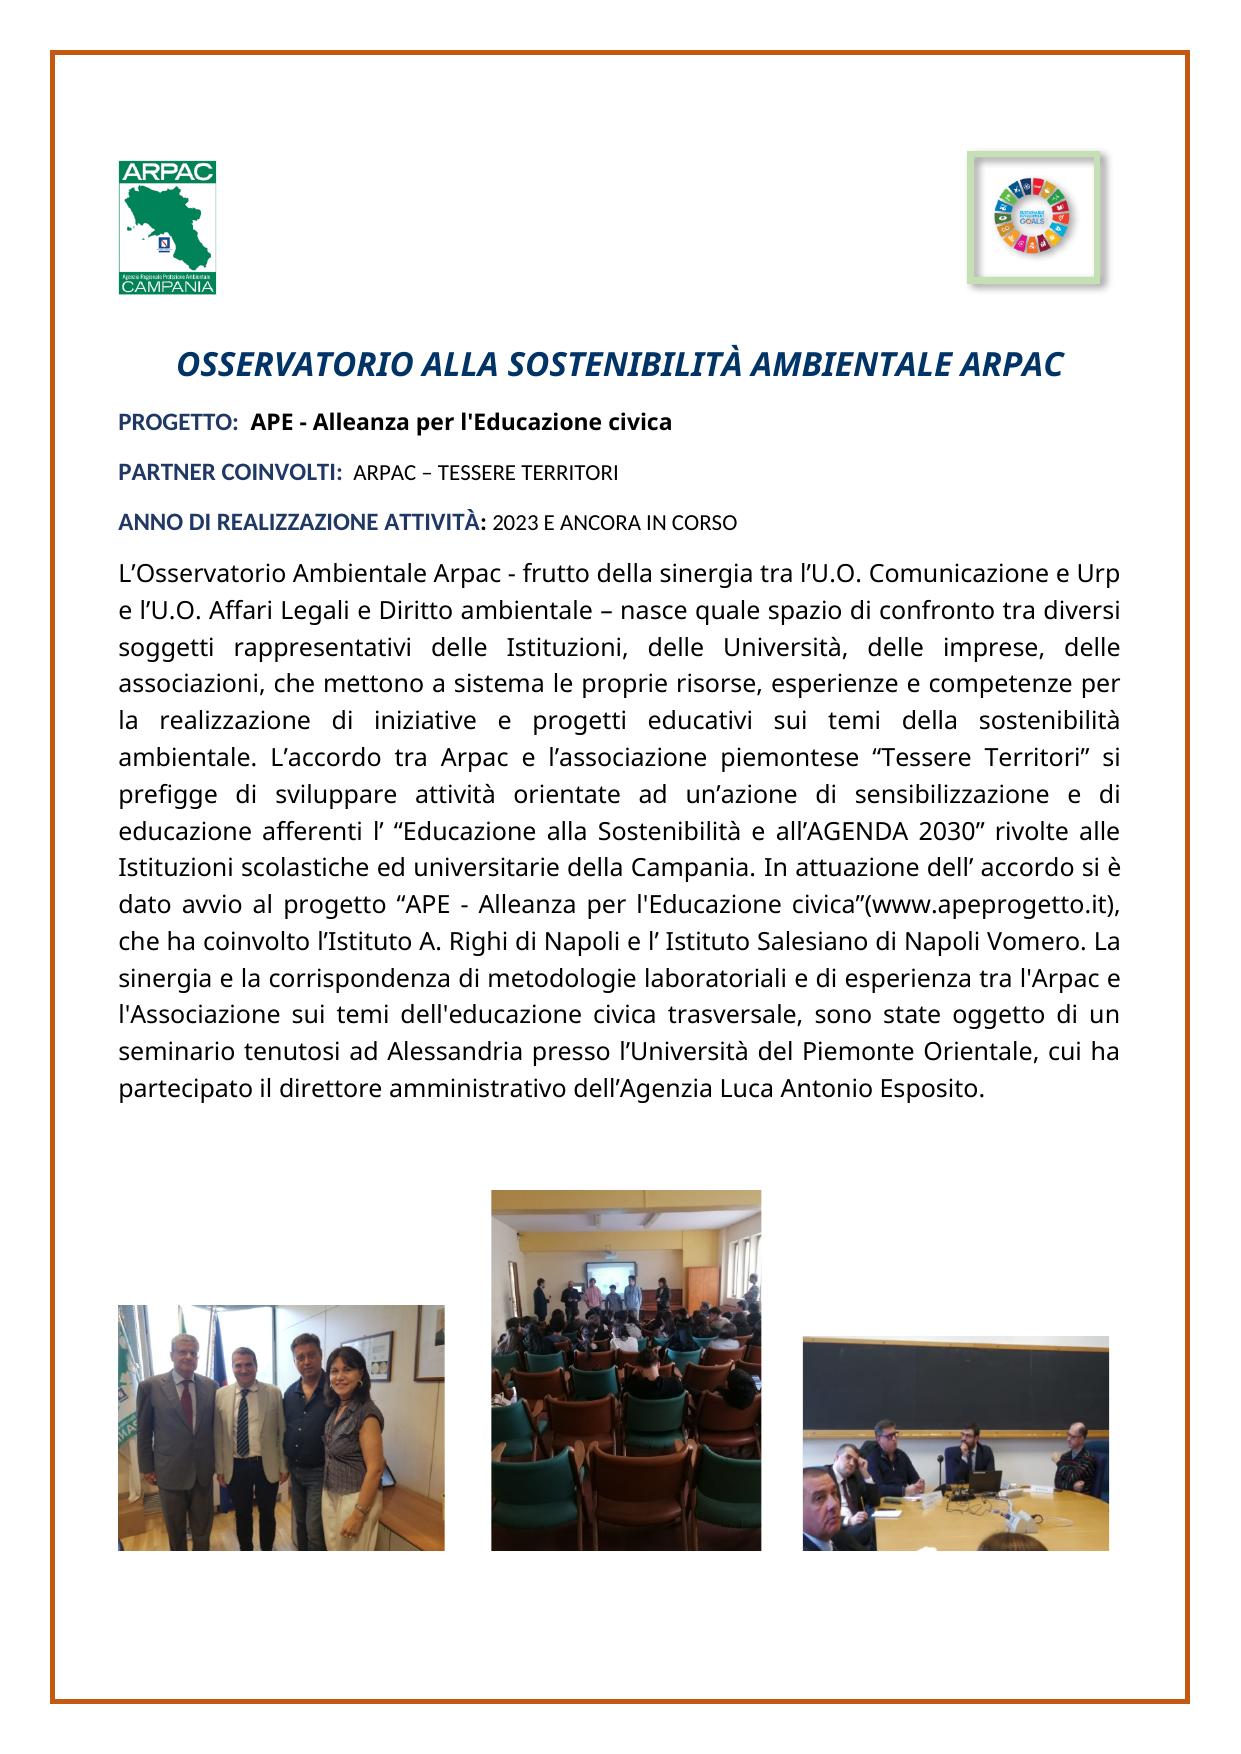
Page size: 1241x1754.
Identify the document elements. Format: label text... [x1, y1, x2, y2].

text L’Osservatorio Ambientale Arpac - frutto della sinergia tra l’U.O. Comunicazione e Urp e l’U.O. Affari Legali e Diritto ambientale – nasce quale spazio di confronto tra diversi soggetti rappresentativi delle Istituzioni, delle Università, delle imprese, delle associazioni, che mettono a sistema le proprie risorse, esperienze e competenze per la realizzazione di iniziative e progetti educativi sui temi della sostenibilità ambientale. L’accordo tra Arpac e l’associazione piemontese “Tessere Territori” si prefigge di sviluppare attività orientate ad un’azione di sensibilizzazione e di educazione afferenti l’ “Educazione alla Sostenibilità e all’AGENDA 2030” rivolte alle Istituzioni scolastiche ed universitarie della Campania. In attuazione dell’ accordo si è dato avvio al progetto “APE - Alleanza per l'Educazione civica”(www.apeprogetto.it), che ha coinvolto l’Istituto A. Righi di Napoli e l’ Istituto Salesiano di Napoli Vomero. La sinergia e la corrispondenza di metodologie laboratoriali e di esperienza tra l'Arpac e l'Associazione sui temi dell'educazione civica trasversale, sono state oggetto di un seminario tenutosi ad Alessandria presso l’Università del Piemonte Orientale, cui ha partecipato il direttore amministrativo dell’Agenzia Luca Antonio Esposito. [118, 737, 1122, 1104]
picture [802, 1336, 1110, 1551]
picture [118, 1305, 445, 1551]
text OSSERVATORIO ALLA SOSTENIBILITÀ AMBIENTALE ARPAC [118, 341, 1122, 386]
text PROGETTO: APE - Alleanza per l'Educazione civica [118, 406, 1122, 437]
picture [974, 157, 1094, 277]
text PARTNER COINVOLTI: ARPAC – TESSERE TERRITORI [118, 457, 1122, 487]
text ANNO DI REALIZZAZIONE ATTIVITÀ: 2023 E ANCORA IN CORSO [118, 506, 1122, 537]
picture [491, 1190, 762, 1551]
picture [118, 160, 217, 295]
